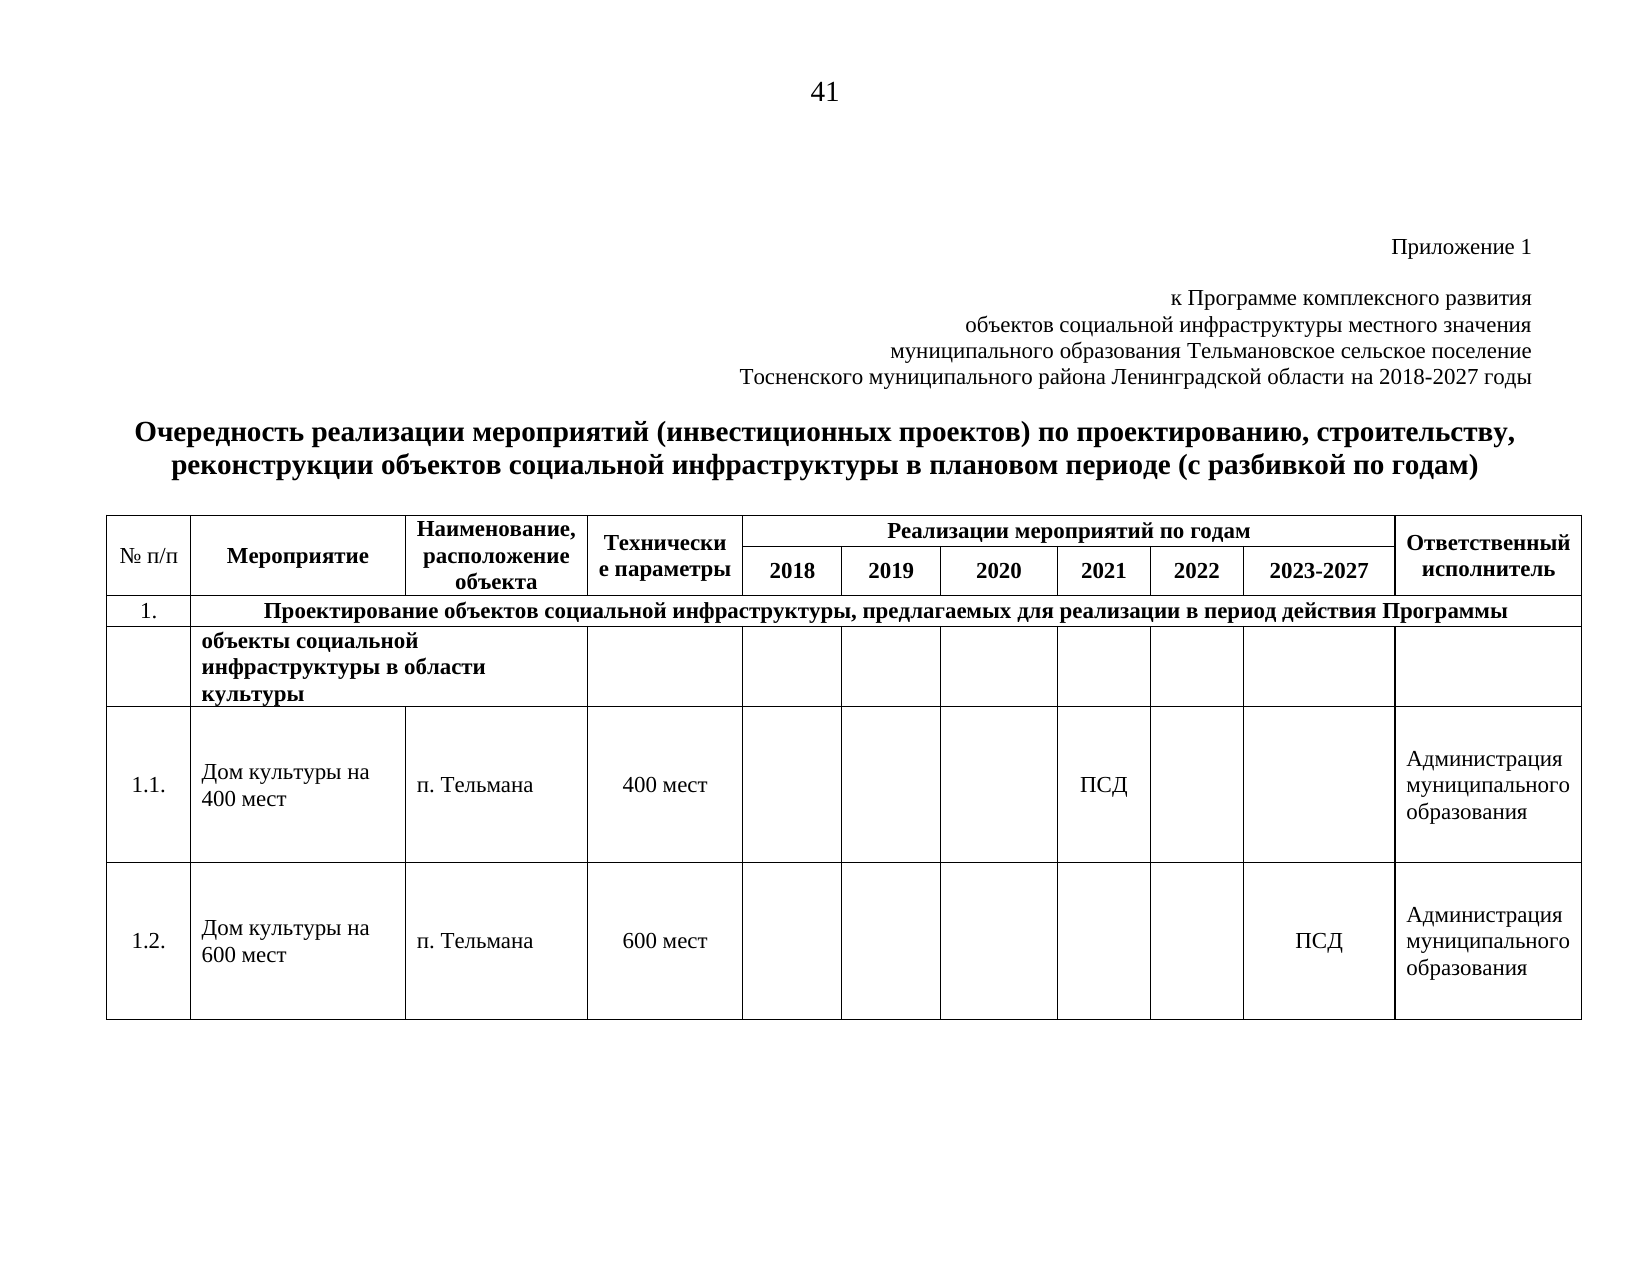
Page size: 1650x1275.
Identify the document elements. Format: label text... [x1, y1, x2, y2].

table_cell [941, 863, 1057, 1018]
table_cell Дом культуры на 400 мест [191, 707, 405, 862]
table_cell 2021 [1058, 547, 1150, 594]
table_cell Дом культуры на 600 мест [191, 863, 405, 1018]
table_cell 400 мест [588, 707, 742, 862]
table_cell 2022 [1151, 547, 1243, 594]
table_cell [743, 627, 841, 706]
table_cell Администрация муниципального образования [1396, 707, 1581, 862]
table_cell 1. [107, 596, 190, 626]
table_cell [588, 627, 742, 706]
table_cell [1151, 707, 1243, 862]
table_cell [941, 707, 1057, 862]
table_cell [1244, 627, 1394, 706]
table_cell [842, 863, 940, 1018]
text объектов социальной инфраструктуры местного значения [118, 311, 1532, 337]
table_header Наименование, расположение объекта [406, 516, 587, 594]
subtitle Приложение 1 [163, 233, 1532, 259]
table_cell 1.2. [107, 863, 190, 1018]
table_header Ответственный исполнитель [1396, 516, 1581, 594]
text Тосненского муниципального района Ленинградской области на 2018-2027 годы [118, 363, 1532, 390]
table_cell объекты социальной инфраструктуры в области культуры [191, 627, 587, 706]
table_cell 2023-2027 [1244, 547, 1394, 594]
table_cell [1396, 627, 1581, 706]
table_cell 2018 [743, 547, 841, 594]
table_cell ПСД [1058, 707, 1150, 862]
table_cell ПСД [1244, 863, 1394, 1018]
text к Программе комплексного развития [118, 284, 1532, 311]
table_cell Проектирование объектов социальной инфраструктуры, предлагаемых для реализации в период действия Программы [191, 596, 1581, 626]
table_cell [1244, 707, 1394, 862]
table_header № п/п [107, 516, 190, 594]
table_cell [842, 707, 940, 862]
table_cell [743, 863, 841, 1018]
table_cell п. Тельмана [406, 863, 587, 1018]
text муниципального образования Тельмановское сельское поселение [118, 337, 1532, 363]
table_cell [743, 707, 841, 862]
table_cell [941, 627, 1057, 706]
table_header Мероприятие [191, 516, 405, 594]
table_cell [1396, 863, 1581, 1018]
table_cell [842, 627, 940, 706]
table_cell 2019 [842, 547, 940, 594]
table_cell [1151, 863, 1243, 1018]
table_cell [1058, 627, 1150, 706]
table_cell 600 мест [588, 863, 742, 1018]
table_cell [107, 627, 190, 706]
table_cell 1.1. [107, 707, 190, 862]
table_header Реализации мероприятий по годам [743, 516, 1394, 546]
table_cell [1058, 863, 1150, 1018]
text Очередность реализации мероприятий (инвестиционных проектов) по проектированию, строительству, реконструкции объектов социальной инфраструктуры в плановом периоде (с разбивкой по годам) [118, 414, 1532, 481]
table_header Технические параметры [588, 516, 742, 594]
table_cell п. Тельмана [406, 707, 587, 862]
table_cell [1151, 627, 1243, 706]
table_cell 2020 [941, 547, 1057, 594]
